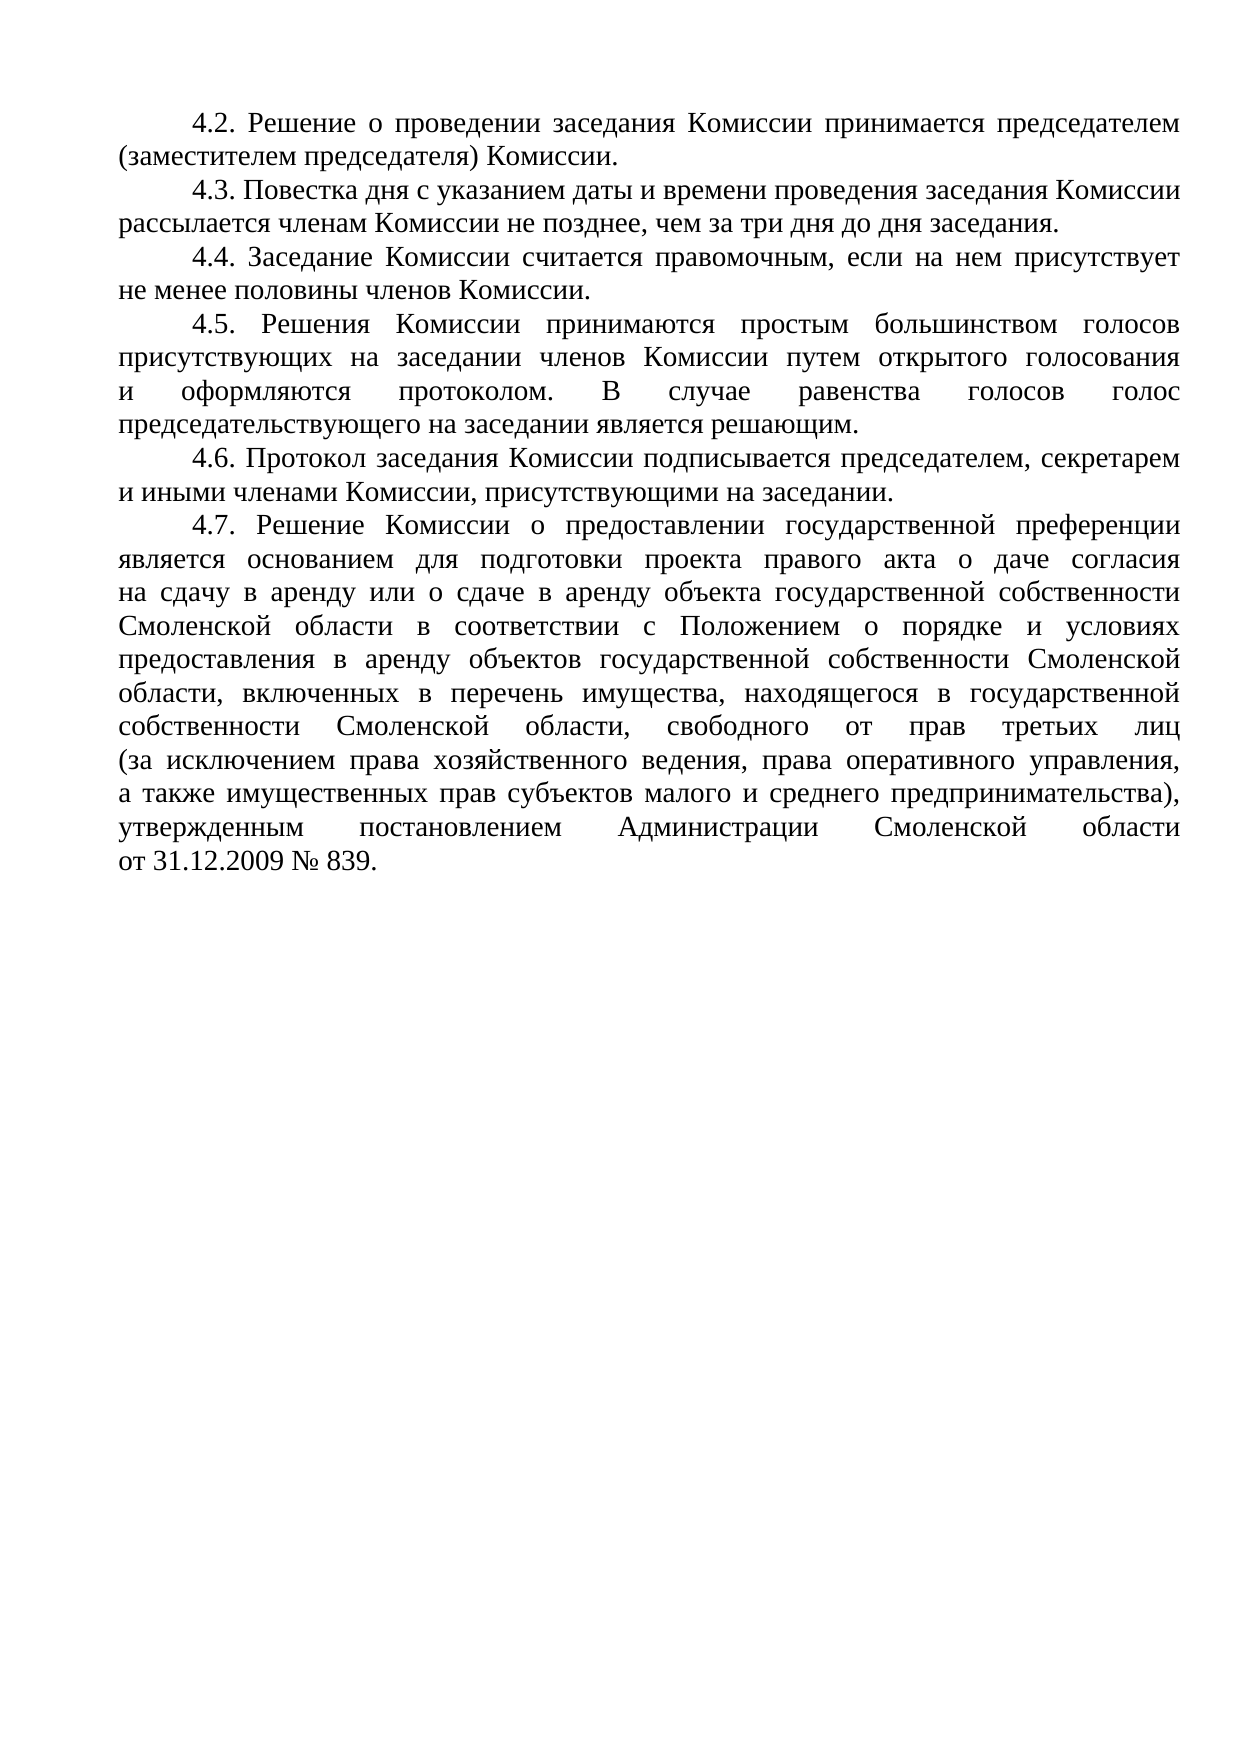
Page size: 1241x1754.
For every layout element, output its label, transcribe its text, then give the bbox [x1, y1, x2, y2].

text 4.7. Решение Комиссии о предоставлении государственной преференции является основанием для подготовки проекта правого акта о даче согласия на сдачу в аренду или о сдаче в аренду объекта государственной собственности Смоленской области в соответствии с Положением о порядке и условиях предоставления в аренду объектов государственной собственности Смоленской области, включенных в перечень имущества, находящегося в государственной собственности Смоленской области, свободного от прав третьих лиц (за исключением права хозяйственного ведения, права оперативного управления, а также имущественных прав субъектов малого и среднего предпринимательства), утвержденным постановлением Администрации Смоленской области от 31.12.2009 № 839. [118, 507, 1181, 876]
text 4.3. Повестка дня с указанием даты и времени проведения заседания Комиссии рассылается членам Комиссии не позднее, чем за три дня до дня заседания. [118, 172, 1181, 239]
text 4.6. Протокол заседания Комиссии подписывается председателем, секретарем и иными членами Комиссии, присутствующими на заседании. [118, 440, 1181, 507]
text 4.5. Решения Комиссии принимаются простым большинством голосов присутствующих на заседании членов Комиссии путем открытого голосования и оформляются протоколом. В случае равенства голосов голос председательствующего на заседании является решающим. [118, 306, 1181, 440]
text 4.2. Решение о проведении заседания Комиссии принимается председателем (заместителем председателя) Комиссии. [118, 105, 1181, 172]
text 4.4. Заседание Комиссии считается правомочным, если на нем присутствует не менее половины членов Комиссии. [118, 239, 1181, 306]
